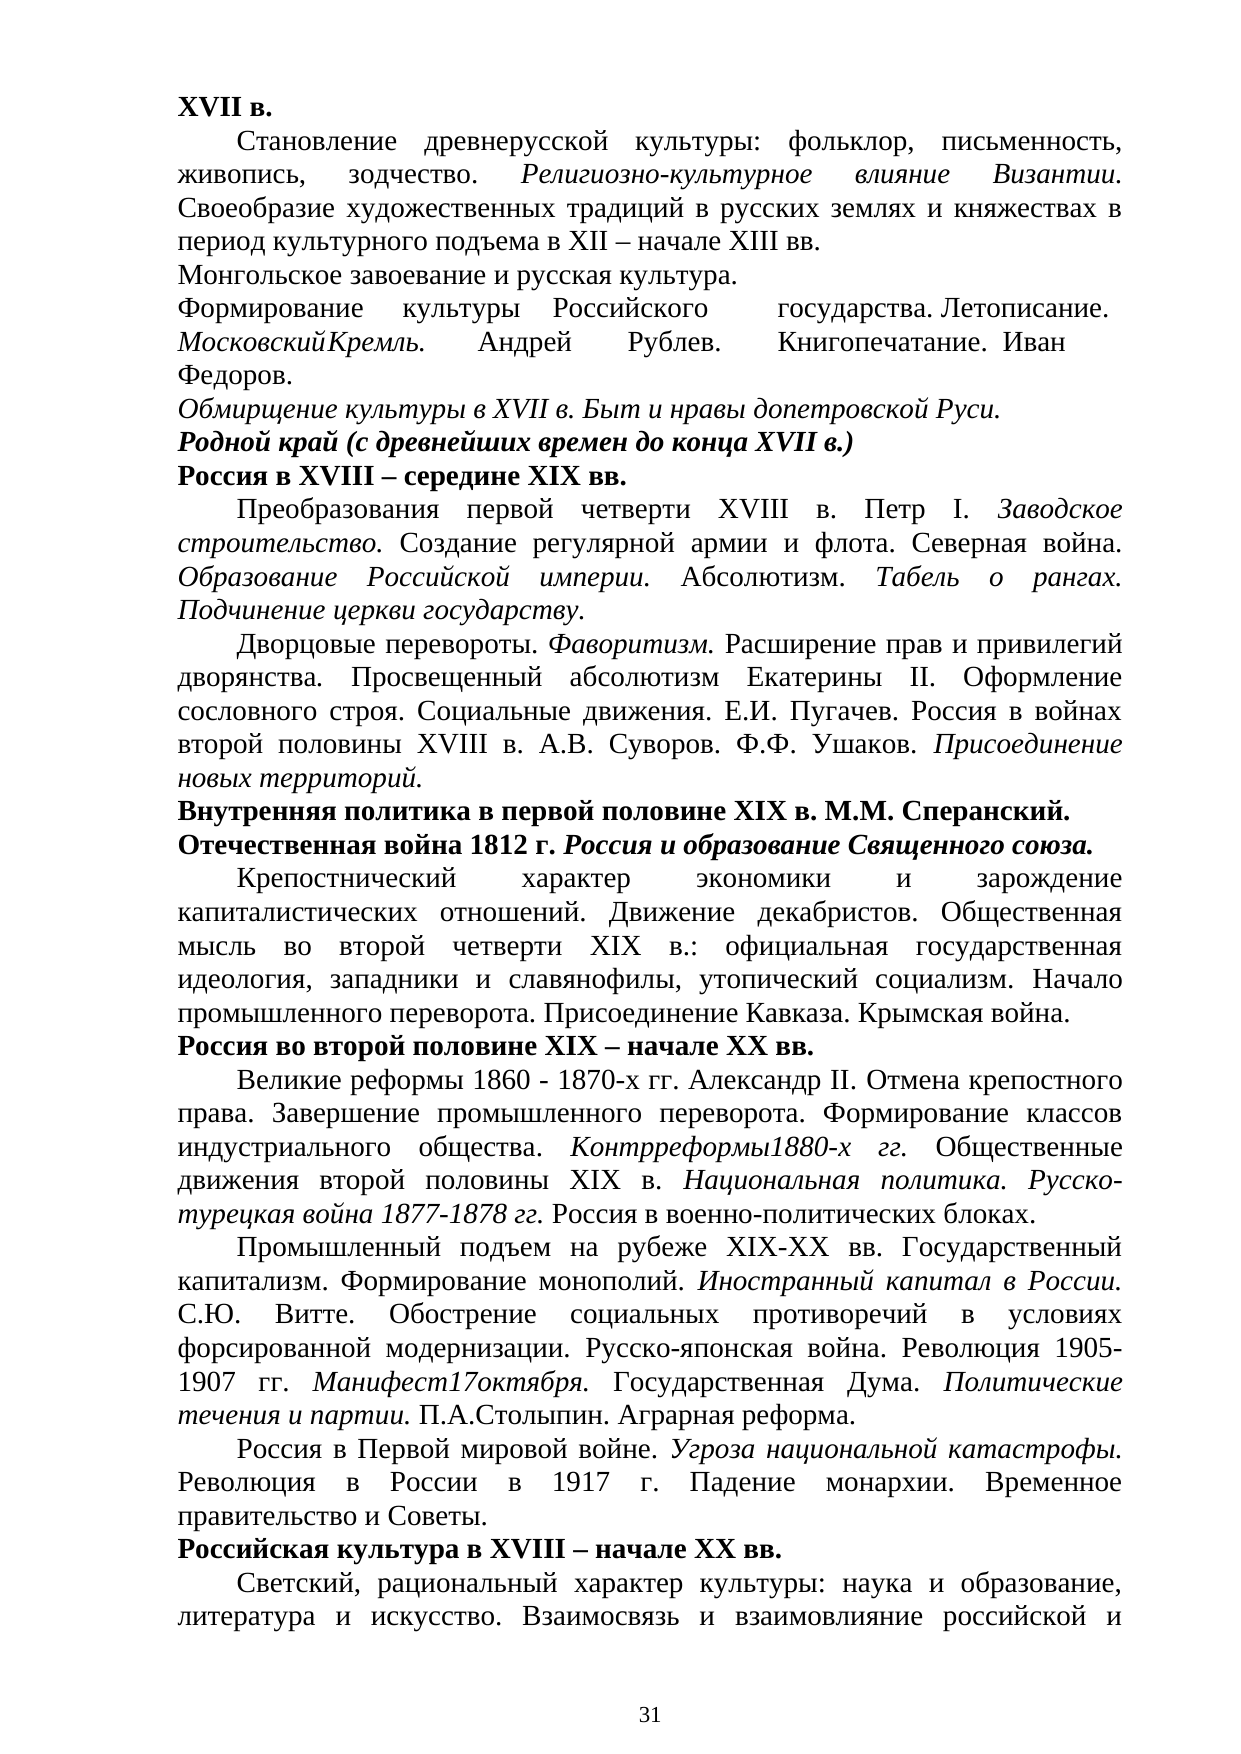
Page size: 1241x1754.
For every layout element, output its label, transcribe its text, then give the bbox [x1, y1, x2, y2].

text Обмирщение культуры в XVII в. Быт и нравы допетровской Руси. [177, 391, 1123, 424]
text Московский Кремль. Андрей Рублев. Книгопечатание. Иван Федоров. [177, 324, 1123, 391]
text Великие реформы 1860 - 1870-х гг. Александр II. Отмена крепостного права. Завершение промышленного переворота. Формирование классов индустриального общества. Контрреформы1880-х гг. Общественные движения второй половины XIX в. Национальная политика. Русско-турецкая война 1877-1878 гг. Россия в военно-политических блоках. [177, 1062, 1123, 1229]
text Отечественная война 1812 г. Россия и образование Священного союза. [177, 827, 1123, 861]
text Становление древнерусской культуры: фольклор, письменность, живопись, зодчество. Религиозно-культурное влияние Византии. Своеобразие художественных традиций в русских землях и княжествах в период культурного подъема в XII – начале XIII вв. [177, 123, 1123, 257]
text Преобразования первой четверти XVIII в. Петр I. Заводское строительство. Создание регулярной армии и флота. Северная война. Образование Российской империи. Абсолютизм. Табель о рангах. Подчинение церкви государству. [177, 492, 1123, 626]
text Родной край (с древнейших времен до конца XVII в.) [177, 424, 1123, 458]
text Россия в XVIII – середине XIX вв. [177, 458, 1123, 492]
text Монгольское завоевание и русская культура. [177, 257, 1123, 290]
text XVII в. [177, 89, 1123, 123]
text Внутренняя политика в первой половине XIX в. М.М. Сперанский. [177, 793, 1123, 827]
text Россия в Первой мировой войне. Угроза национальной катастрофы. Революция в России в 1917 г. Падение монархии. Временное правительство и Советы. [177, 1431, 1123, 1531]
text Россия во второй половине XIX – начале ХХ вв. [177, 1028, 1123, 1062]
text Дворцовые перевороты. Фаворитизм. Расширение прав и привилегий дворянства. Просвещенный абсолютизм Екатерины II. Оформление сословного строя. Социальные движения. Е.И. Пугачев. Россия в войнах второй половины XVIII в. А.В. Суворов. Ф.Ф. Ушаков. Присоединение новых территорий. [177, 626, 1123, 793]
text Крепостнический характер экономики и зарождение капиталистических отношений. Движение декабристов. Общественная мысль во второй четверти XIX в.: официальная государственная идеология, западники и славянофилы, утопический социализм. Начало промышленного переворота. Присоединение Кавказа. Крымская война. [177, 861, 1123, 1028]
text Формирование культуры Российского государства. Летописание. [177, 290, 1123, 324]
text Промышленный подъем на рубеже XIX-XX вв. Государственный капитализм. Формирование монополий. Иностранный капитал в России. С.Ю. Витте. Обострение социальных противоречий в условиях форсированной модернизации. Русско-японская война. Революция 1905-1907 гг. Манифест17октября. Государственная Дума. Политические течения и партии. П.А.Столыпин. Аграрная реформа. [177, 1229, 1123, 1431]
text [177, 1565, 1123, 1632]
text Российская культура в XVIII – начале ХХ вв. [177, 1531, 1123, 1565]
